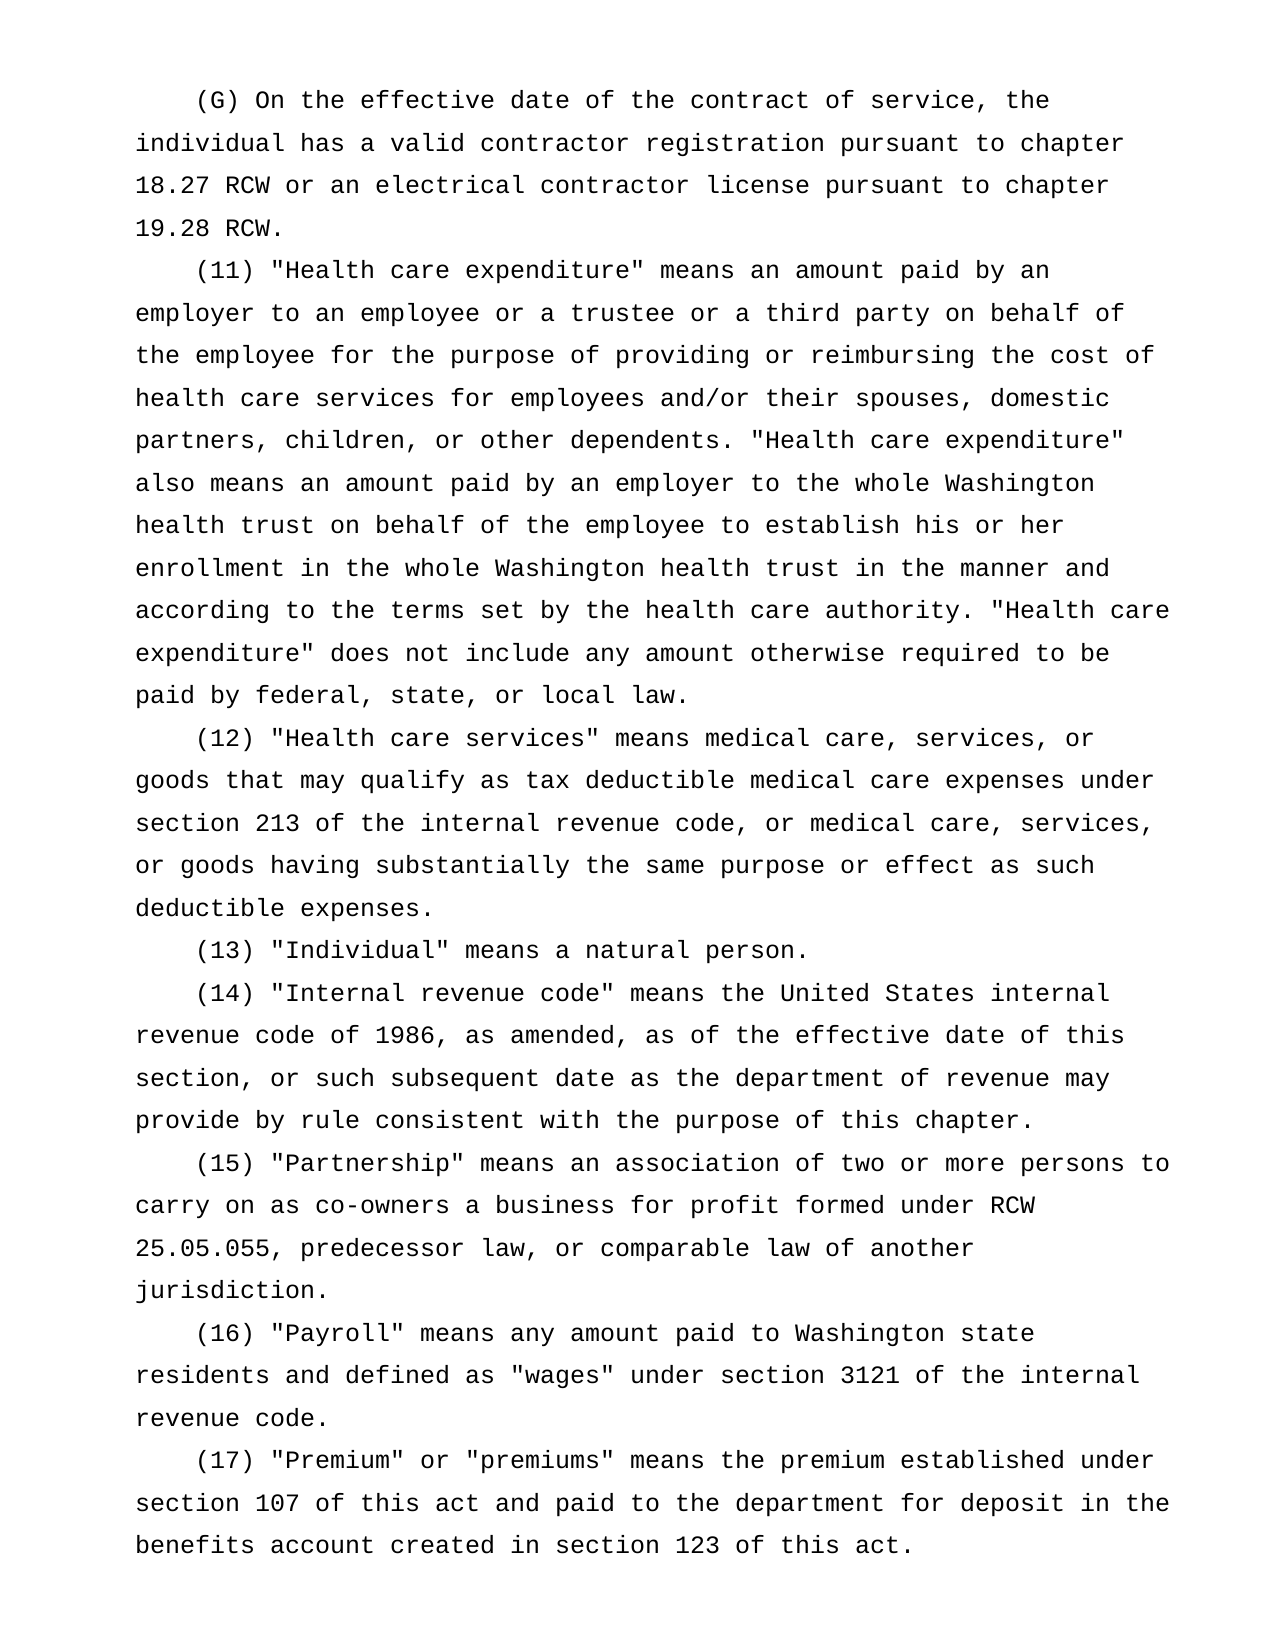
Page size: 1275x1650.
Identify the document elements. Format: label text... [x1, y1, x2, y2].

text (16) "Payroll" means any amount paid to Washington state residents and defined as "wages" under section 3121 of the internal revenue code. [135, 1307, 1170, 1435]
text (G) On the effective date of the contract of service, the individual has a valid contractor registration pursuant to chapter 18.27 RCW or an electrical contractor license pursuant to chapter 19.28 RCW. [135, 75, 1170, 245]
text (17) "Premium" or "premiums" means the premium established under section 107 of this act and paid to the department for deposit in the benefits account created in section 123 of this act. [135, 1435, 1170, 1562]
text (15) "Partnership" means an association of two or more persons to carry on as co-owners a business for profit formed under RCW 25.05.055, predecessor law, or comparable law of another jurisdiction. [135, 1137, 1170, 1307]
text (11) "Health care expenditure" means an amount paid by an employer to an employee or a trustee or a third party on behalf of the employee for the purpose of providing or reimbursing the cost of health care services for employees and/or their spouses, domestic partners, children, or other dependents. "Health care expenditure" also means an amount paid by an employer to the whole Washington health trust on behalf of the employee to establish his or her enrollment in the whole Washington health trust in the manner and according to the terms set by the health care authority. "Health care expenditure" does not include any amount otherwise required to be paid by federal, state, or local law. [135, 245, 1170, 712]
text (12) "Health care services" means medical care, services, or goods that may qualify as tax deductible medical care expenses under section 213 of the internal revenue code, or medical care, services, or goods having substantially the same purpose or effect as such deductible expenses. [135, 712, 1170, 925]
text (14) "Internal revenue code" means the United States internal revenue code of 1986, as amended, as of the effective date of this section, or such subsequent date as the department of revenue may provide by rule consistent with the purpose of this chapter. [135, 967, 1170, 1137]
text (13) "Individual" means a natural person. [135, 925, 1170, 967]
